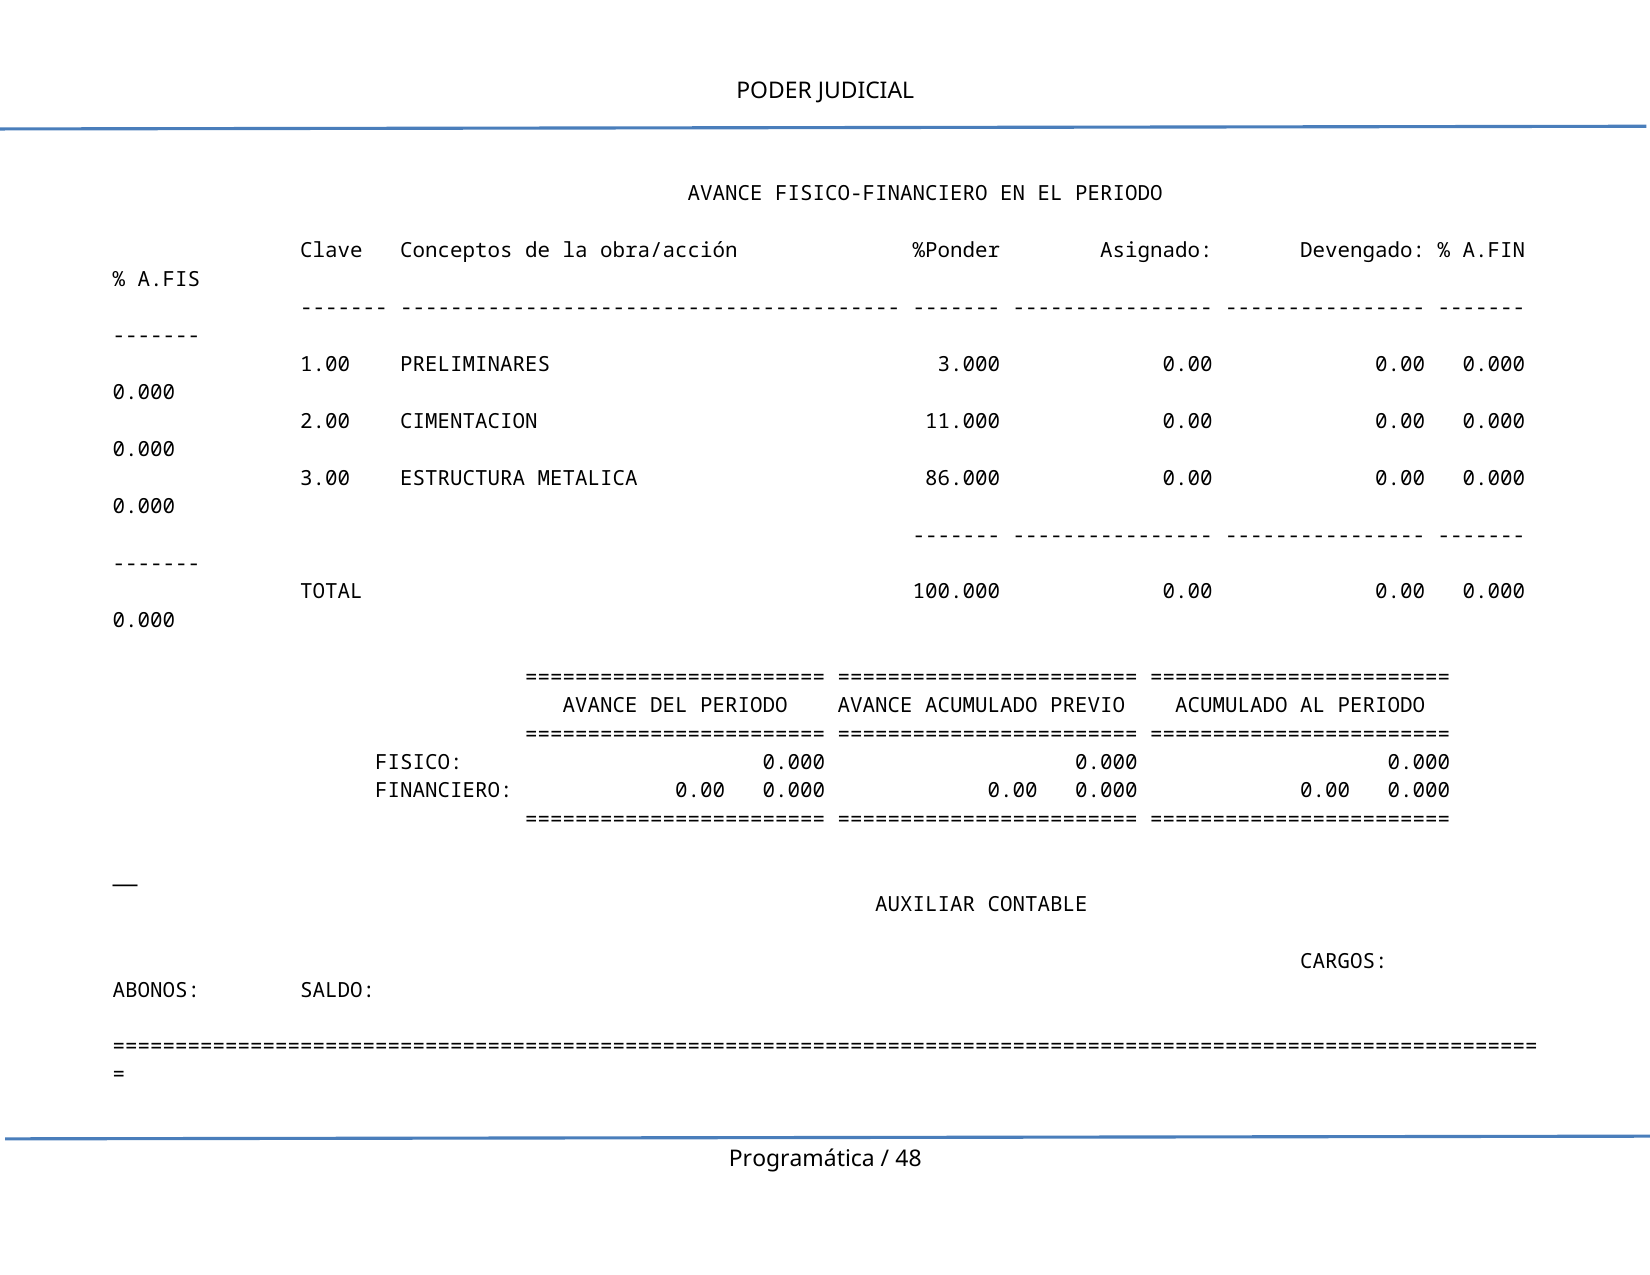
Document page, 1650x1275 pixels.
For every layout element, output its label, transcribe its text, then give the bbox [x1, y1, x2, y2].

text AVANCE FISICO-FINANCIERO EN EL PERIODO [112, 178, 1537, 207]
text ------- ---------------------------------------- ------- ---------------- ---------------- ------- ------- [112, 292, 1537, 349]
text ======================== ======================== ======================== [112, 662, 1537, 690]
text CARGOS: ABONOS: SALDO: [112, 946, 1537, 1003]
text =================================================================================================================== [112, 1003, 1537, 1088]
text Clave Conceptos de la obra/acción %Ponder Asignado: Devengado: % A.FIN % A.FIS [112, 235, 1537, 292]
text AUXILIAR CONTABLE [112, 889, 1537, 918]
text 2.00 CIMENTACION 11.000 0.00 0.00 0.000 0.000 [112, 406, 1537, 463]
text __ [112, 861, 1537, 889]
text FINANCIERO: 0.00 0.000 0.00 0.000 0.00 0.000 [112, 776, 1537, 804]
text FISICO: 0.000 0.000 0.000 [112, 747, 1537, 776]
text 3.00 ESTRUCTURA METALICA 86.000 0.00 0.00 0.000 0.000 [112, 463, 1537, 520]
text 1.00 PRELIMINARES 3.000 0.00 0.00 0.000 0.000 [112, 349, 1537, 406]
text AVANCE DEL PERIODO AVANCE ACUMULADO PREVIO ACUMULADO AL PERIODO [112, 690, 1537, 719]
text ------- ---------------- ---------------- ------- ------- [112, 520, 1537, 577]
text ======================== ======================== ======================== [112, 804, 1537, 832]
text TOTAL 100.000 0.00 0.00 0.000 0.000 [112, 577, 1537, 633]
text ======================== ======================== ======================== [112, 719, 1537, 747]
